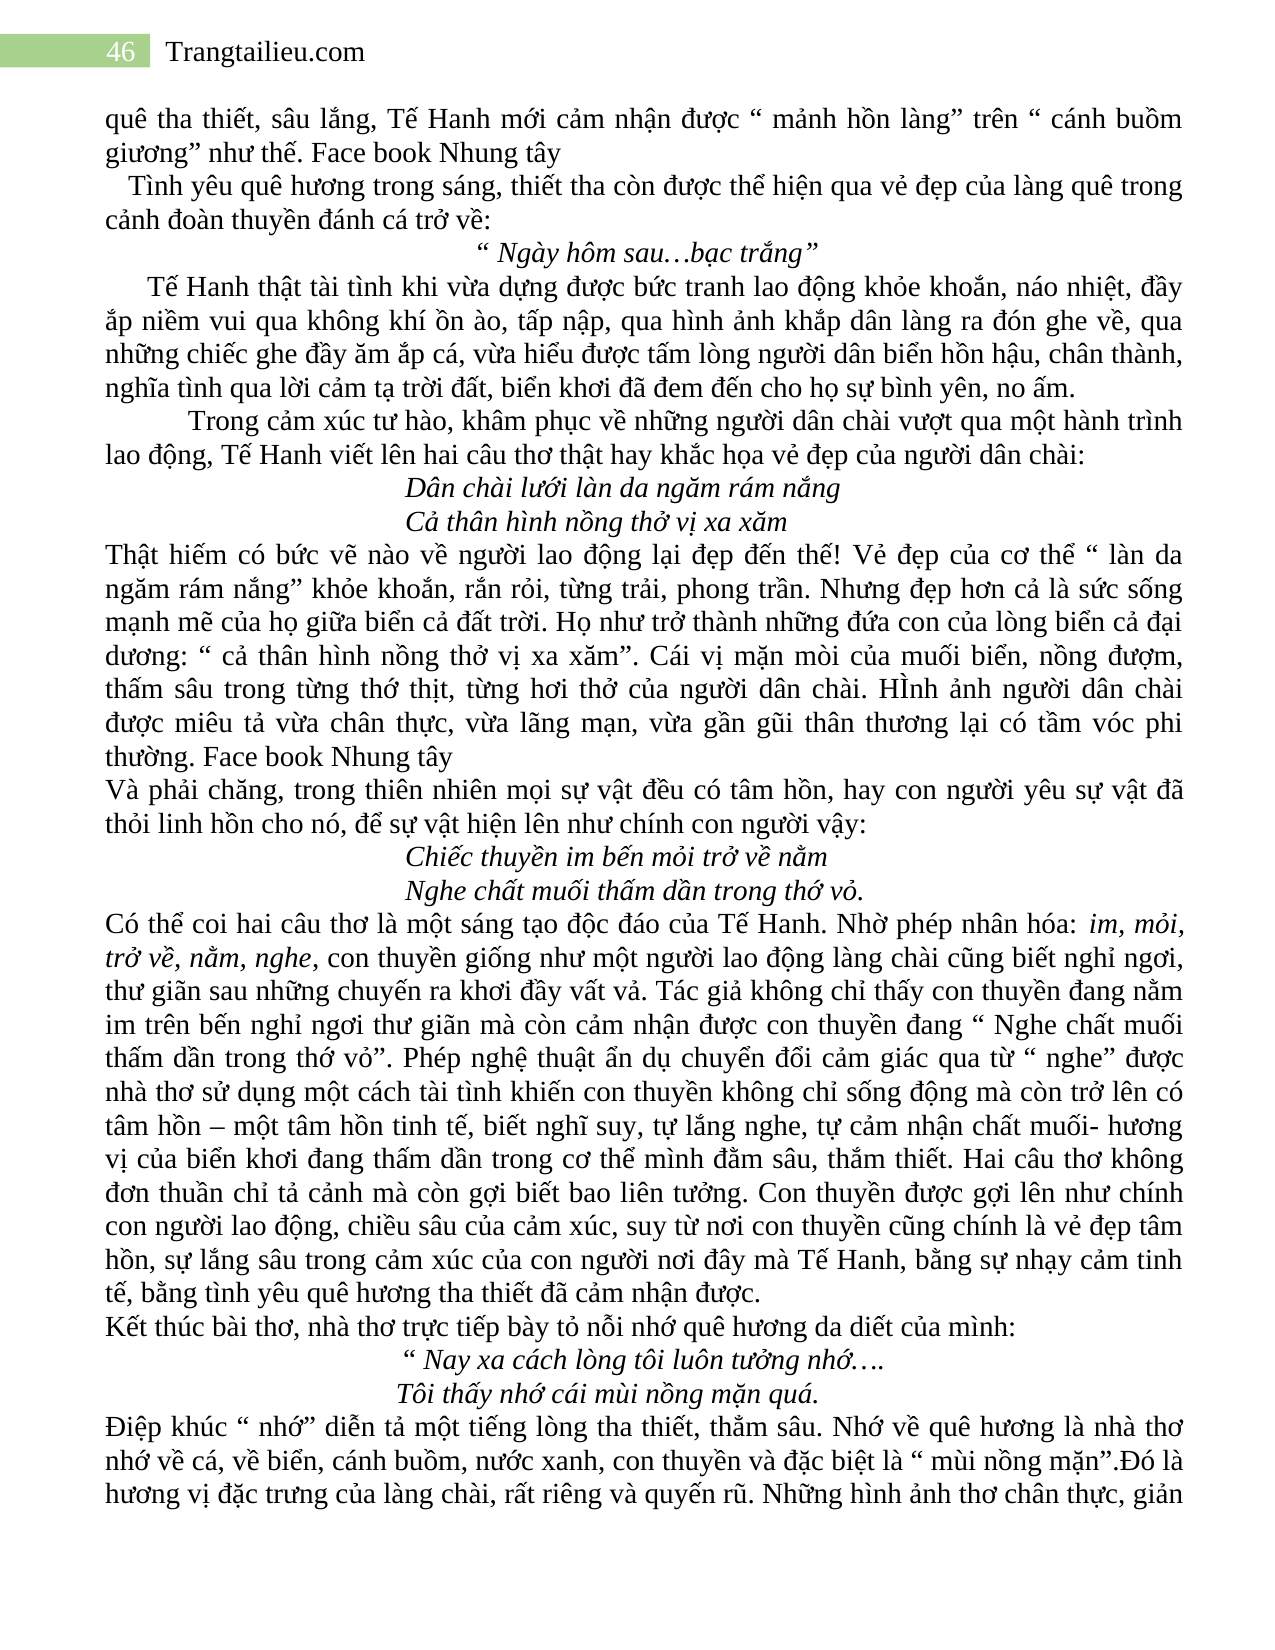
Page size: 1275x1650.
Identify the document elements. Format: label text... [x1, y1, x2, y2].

text Chiếc thuyền im bến mỏi trở về nằm [405, 839, 1185, 873]
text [105, 101, 1185, 168]
text Có thể coi hai câu thơ là một sáng tạo độc đáo của Tế Hanh. Nhờ phép nhân hóa: im, mỏi, trở về, nằm, nghe, con thuyền giống như một người lao động làng chài cũng biết nghỉ ngơi, thư giãn sau những chuyến ra khơi đầy vất vả. Tác giả không chỉ thấy con thuyền đang nằm im trên bến nghỉ ngơi thư giãn mà còn cảm nhận được con thuyền đang “ Nghe chất muối thấm dần trong thớ vỏ”. Phép nghệ thuật ẩn dụ chuyển đổi cảm giác qua từ “ nghe” được nhà thơ sử dụng một cách tài tình khiến con thuyền không chỉ sống động mà còn trở lên có tâm hồn – một tâm hồn tinh tế, biết nghĩ suy, tự lắng nghe, tự cảm nhận chất muối- hương vị của biển khơi đang thấm dần trong cơ thể mình đằm sâu, thắm thiết. Hai câu thơ không đơn thuần chỉ tả cảnh mà còn gợi biết bao liên tưởng. Con thuyền được gợi lên như chính con người lao động, chiều sâu của cảm xúc, suy từ nơi con thuyền cũng chính là vẻ đẹp tâm hồn, sự lắng sâu trong cảm xúc của con người nơi đây mà Tế Hanh, bằng sự nhạy cảm tinh tế, bằng tình yêu quê hương tha thiết đã cảm nhận được. [105, 906, 1185, 1309]
text Tình yêu quê hương trong sáng, thiết tha còn được thể hiện qua vẻ đẹp của làng quê trong cảnh đoàn thuyền đánh cá trở về: [105, 168, 1185, 236]
text Kết thúc bài thơ, nhà thơ trực tiếp bày tỏ nỗi nhớ quê hương da diết của mình: [105, 1309, 1185, 1342]
text Dân chài lưới làn da ngăm rám nắng [405, 470, 1185, 504]
text Thật hiếm có bức vẽ nào về người lao động lại đẹp đến thế! Vẻ đẹp của cơ thể “ làn da ngăm rám nắng” khỏe khoắn, rắn rỏi, từng trải, phong trần. Nhưng đẹp hơn cả là sức sống mạnh mẽ của họ giữa biển cả đất trời. Họ như trở thành những đứa con của lòng biển cả đại dương: “ cả thân hình nồng thở vị xa xăm”. Cái vị mặn mòi của muối biển, nồng đượm, thấm sâu trong từng thớ thịt, từng hơi thở của người dân chài. HÌnh ảnh người dân chài được miêu tả vừa chân thực, vừa lãng mạn, vừa gần gũi thân thương lại có tầm vóc phi thường. Face book Nhung tây [105, 537, 1185, 772]
text Nghe chất muối thấm dần trong thớ vỏ. [405, 873, 1185, 906]
text Và phải chăng, trong thiên nhiên mọi sự vật đều có tâm hồn, hay con người yêu sự vật đã thỏi linh hồn cho nó, để sự vật hiện lên như chính con người vậy: [105, 772, 1185, 839]
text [105, 1409, 1185, 1510]
text Trong cảm xúc tư hào, khâm phục về những người dân chài vượt qua một hành trình lao động, Tế Hanh viết lên hai câu thơ thật hay khắc họa vẻ đẹp của người dân chài: [105, 403, 1185, 470]
text “ Ngày hôm sau…bạc trắng” [386, 236, 1185, 269]
text Tôi thấy nhớ cái mùi nồng mặn quá. [396, 1376, 1185, 1409]
text “ Nay xa cách lòng tôi luôn tưởng nhớ…. [396, 1342, 1185, 1376]
text Tế Hanh thật tài tình khi vừa dựng được bức tranh lao động khỏe khoắn, náo nhiệt, đầy ắp niềm vui qua không khí ồn ào, tấp nập, qua hình ảnh khắp dân làng ra đón ghe về, qua những chiếc ghe đầy ăm ắp cá, vừa hiểu được tấm lòng người dân biển hồn hậu, chân thành, nghĩa tình qua lời cảm tạ trời đất, biển khơi đã đem đến cho họ sự bình yên, no ấm. [105, 269, 1185, 403]
text Cả thân hình nồng thở vị xa xăm [405, 504, 1185, 537]
